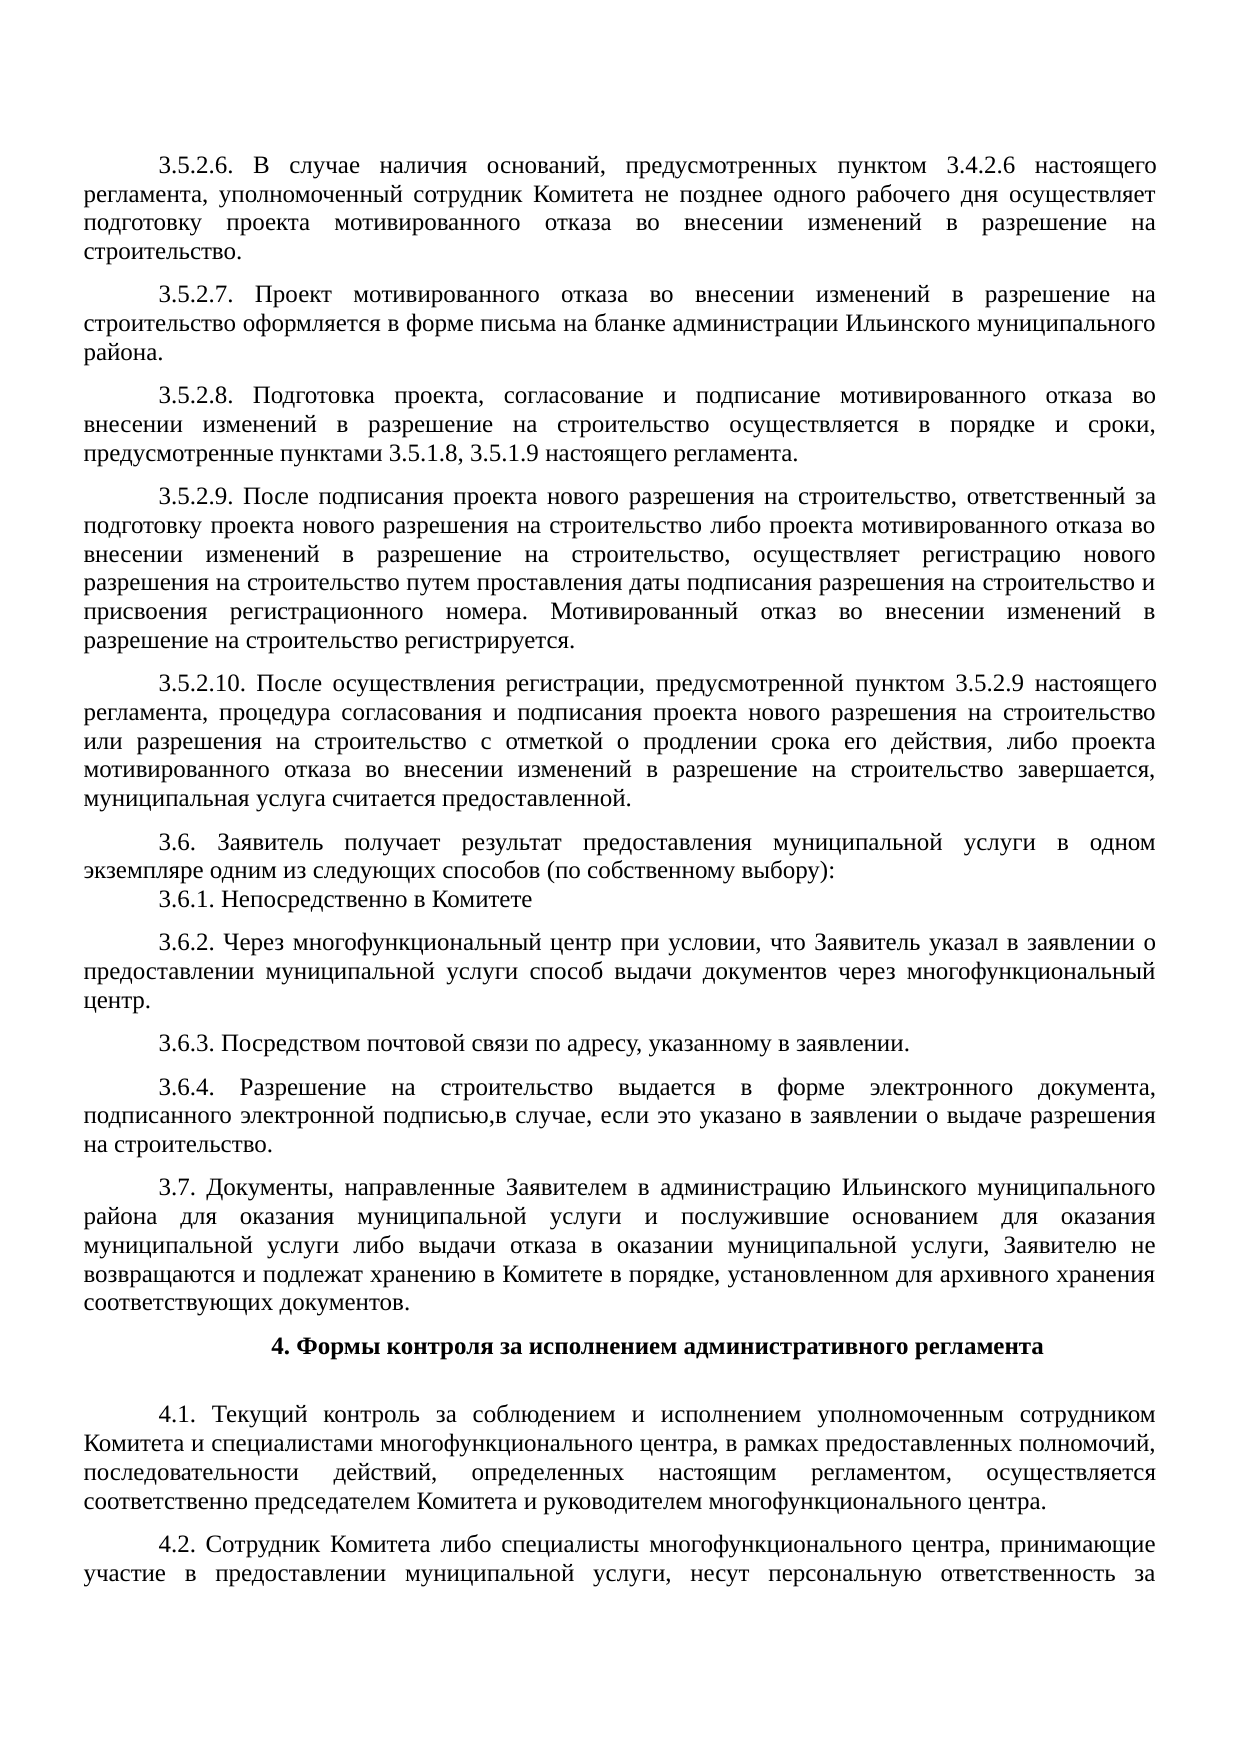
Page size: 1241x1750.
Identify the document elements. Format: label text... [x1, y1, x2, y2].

text 3.6.4. Разрешение на строительство выдается в форме электронного документа, подписанного электронной подписью,в случае, если это указано в заявлении о выдаче разрешения на строительство. [83, 1072, 1157, 1158]
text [83, 1529, 1157, 1587]
text 3.5.2.6. В случае наличия оснований, предусмотренных пунктом 3.4.2.6 настоящего регламента, уполномоченный сотрудник Комитета не позднее одного рабочего дня осуществляет подготовку проекта мотивированного отказа во внесении изменений в разрешение на строительство. [83, 150, 1157, 265]
text 3.7. Документы, направленные Заявителем в администрацию Ильинского муниципального района для оказания муниципальной услуги и послужившие основанием для оказания муниципальной услуги либо выдачи отказа в оказании муниципальной услуги, Заявителю не возвращаются и подлежат хранению в Комитете в порядке, установленном для архивного хранения соответствующих документов. [83, 1172, 1157, 1316]
text 3.5.2.9. После подписания проекта нового разрешения на строительство, ответственный за подготовку проекта нового разрешения на строительство либо проекта мотивированного отказа во внесении изменений в разрешение на строительство, осуществляет регистрацию нового разрешения на строительство путем проставления даты подписания разрешения на строительство и присвоения регистрационного номера. Мотивированный отказ во внесении изменений в разрешение на строительство регистрируется. [83, 481, 1157, 654]
text 3.5.2.8. Подготовка проекта, согласование и подписание мотивированного отказа во внесении изменений в разрешение на строительство осуществляется в порядке и сроки, предусмотренные пунктами 3.5.1.8, 3.5.1.9 настоящего регламента. [83, 380, 1157, 467]
text 3.5.2.7. Проект мотивированного отказа во внесении изменений в разрешение на строительство оформляется в форме письма на бланке администрации Ильинского муниципального района. [83, 279, 1157, 366]
text 4. Формы контроля за исполнением административного регламента [83, 1331, 1157, 1359]
text 3.6.3. Посредством почтовой связи по адресу, указанному в заявлении. [83, 1028, 1157, 1057]
text 3.5.2.10. После осуществления регистрации, предусмотренной пунктом 3.5.2.9 настоящего регламента, процедура согласования и подписания проекта нового разрешения на строительство или разрешения на строительство с отметкой о продлении срока его действия, либо проекта мотивированного отказа во внесении изменений в разрешение на строительство завершается, муниципальная услуга считается предоставленной. [83, 668, 1157, 812]
text 3.6.2. Через многофункциональный центр при условии, что Заявитель указал в заявлении о предоставлении муниципальной услуги способ выдачи документов через многофункциональный центр. [83, 927, 1157, 1014]
text 3.6. Заявитель получает результат предоставления муниципальной услуги в одном экземпляре одним из следующих способов (по собственному выбору): [83, 827, 1157, 884]
text 3.6.1. Непосредственно в Комитете [83, 884, 1157, 913]
text 4.1. Текущий контроль за соблюдением и исполнением уполномоченным сотрудником Комитета и специалистами многофункционального центра, в рамках предоставленных полномочий, последовательности действий, определенных настоящим регламентом, осуществляется соответственно председателем Комитета и руководителем многофункционального центра. [83, 1399, 1157, 1514]
